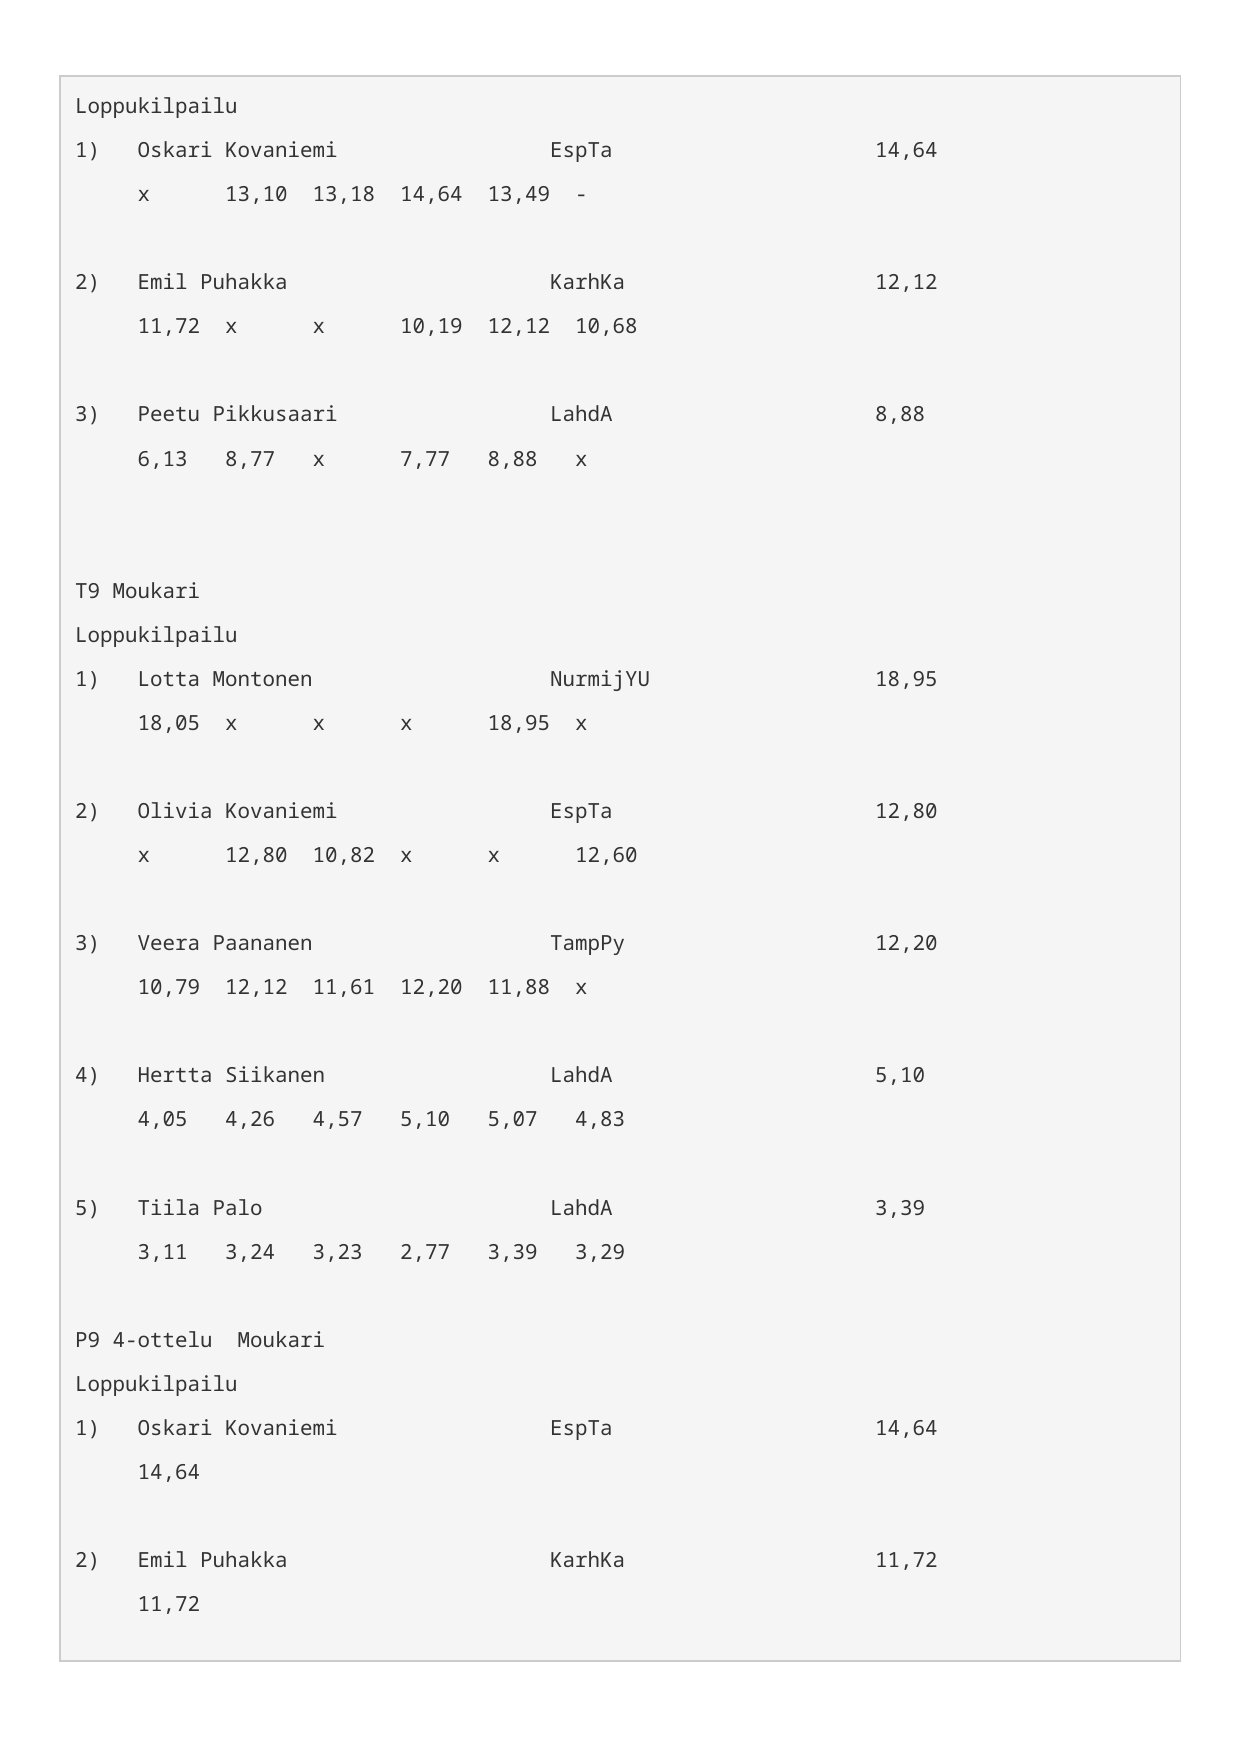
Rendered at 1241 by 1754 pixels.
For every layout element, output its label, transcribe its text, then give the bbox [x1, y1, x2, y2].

text 1) Oskari Kovaniemi EspTa 14,64 [61, 119, 1180, 163]
text 18,05 x x x 18,95 x [61, 692, 1180, 736]
text T9 Moukari [61, 560, 1180, 604]
text Loppukilpailu [61, 1353, 1180, 1397]
text Loppukilpailu [61, 77, 1180, 119]
text 11,72 [61, 1573, 1180, 1617]
text 6,13 8,77 x 7,77 8,88 x [61, 427, 1180, 472]
text 1) Lotta Montonen NurmijYU 18,95 [61, 648, 1180, 692]
text 4) Hertta Siikanen LahdA 5,10 [61, 1044, 1180, 1088]
text 3,11 3,24 3,23 2,77 3,39 3,29 [61, 1221, 1180, 1265]
text x 12,80 10,82 x x 12,60 [61, 824, 1180, 868]
text x 13,10 13,18 14,64 13,49 - [61, 163, 1180, 207]
text P9 4-ottelu Moukari [61, 1309, 1180, 1353]
text Loppukilpailu [61, 604, 1180, 648]
text 1) Oskari Kovaniemi EspTa 14,64 [61, 1397, 1180, 1441]
text 14,64 [61, 1441, 1180, 1485]
text 2) Emil Puhakka KarhKa 12,12 [61, 251, 1180, 295]
text 3) Veera Paananen TampPy 12,20 [61, 912, 1180, 956]
text 2) Emil Puhakka KarhKa 11,72 [61, 1529, 1180, 1573]
text 5) Tiila Palo LahdA 3,39 [61, 1177, 1180, 1221]
text 10,79 12,12 11,61 12,20 11,88 x [61, 956, 1180, 1000]
text 2) Olivia Kovaniemi EspTa 12,80 [61, 780, 1180, 824]
text 4,05 4,26 4,57 5,10 5,07 4,83 [61, 1088, 1180, 1132]
text 3) Peetu Pikkusaari LahdA 8,88 [61, 383, 1180, 427]
text 11,72 x x 10,19 12,12 10,68 [61, 295, 1180, 339]
